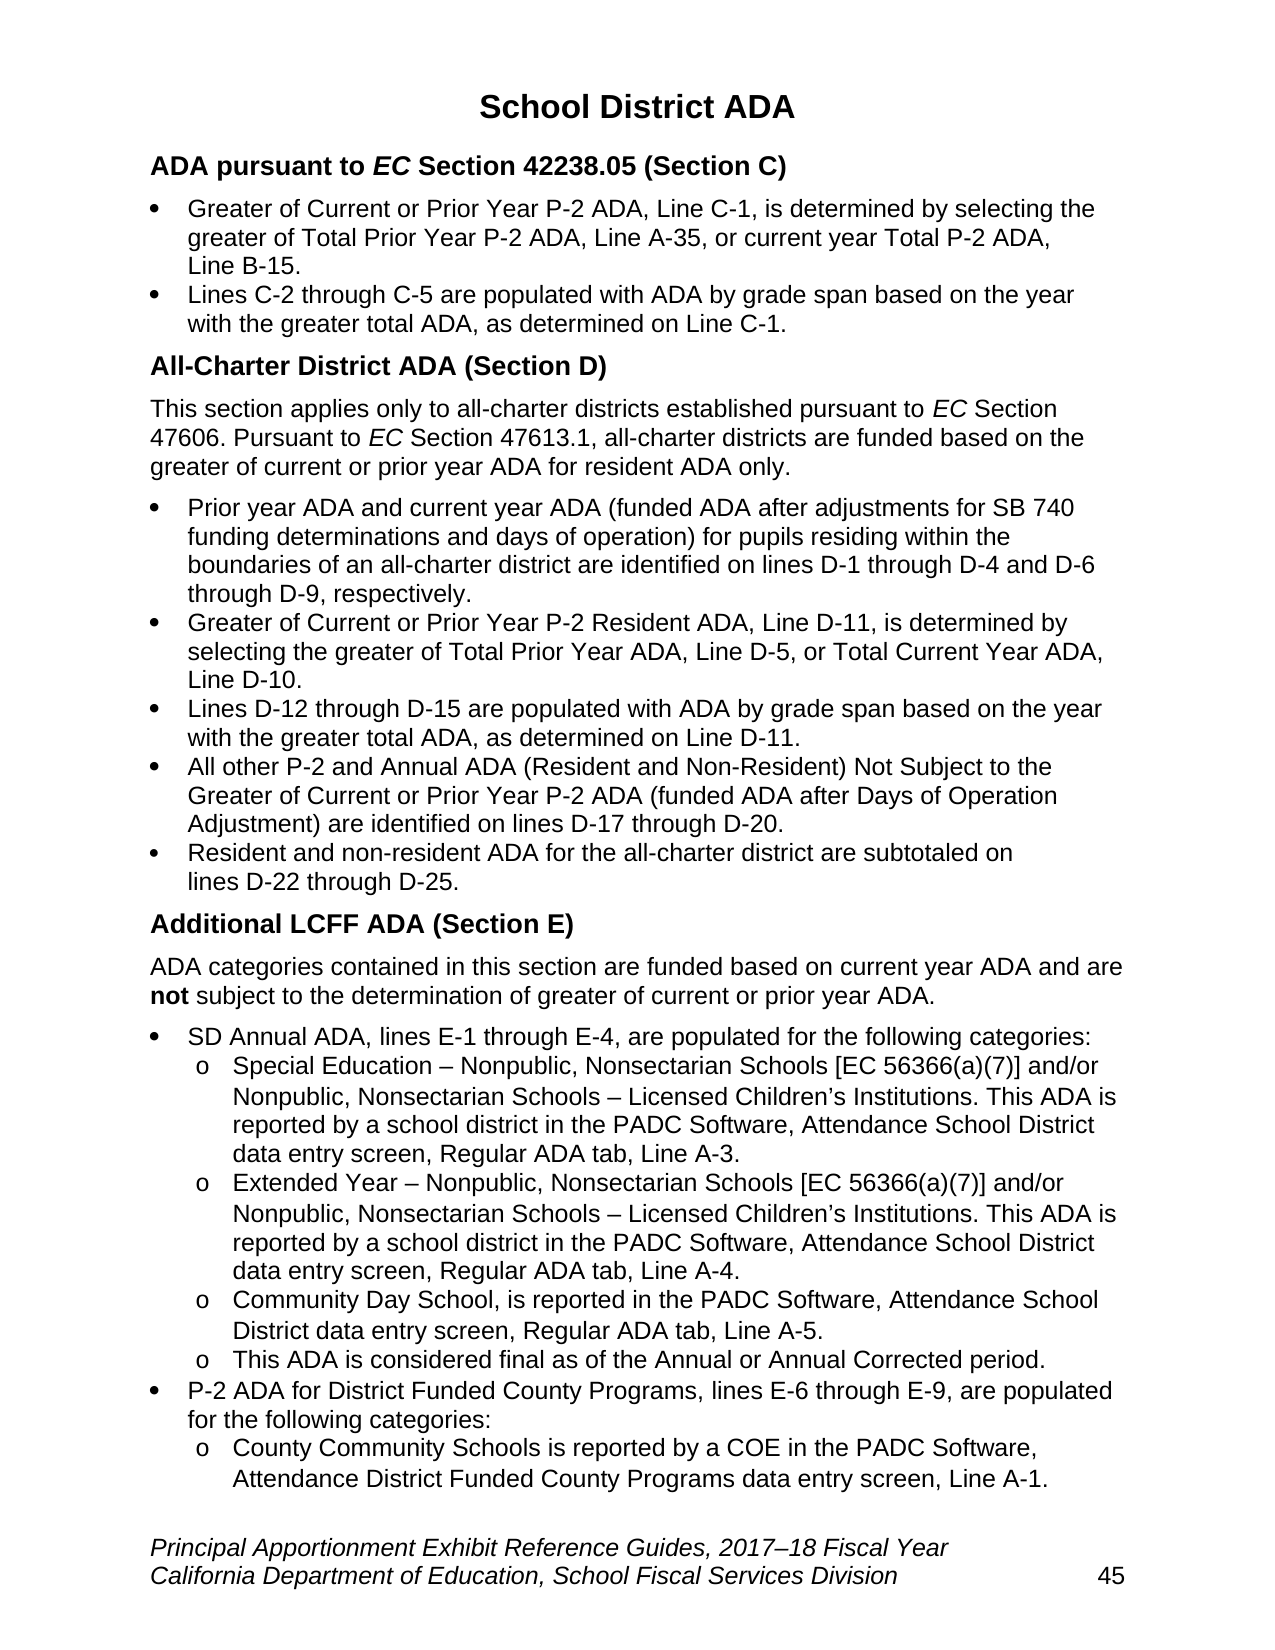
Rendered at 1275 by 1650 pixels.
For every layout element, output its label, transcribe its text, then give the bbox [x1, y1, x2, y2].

subtitle Additional LCFF ADA (Section E) [150, 908, 1125, 939]
list This ADA is considered final as of the Annual or Annual Corrected period. [195, 1345, 1125, 1376]
list Community Day School, is reported in the PADC Software, Attendance School District data entry screen, Regular ADA tab, Line A-5. [195, 1285, 1125, 1345]
list Greater of Current or Prior Year P-2 ADA, Line C-1, is determined by selecting the greater of Total Prior Year P-2 ADA, Line A-35, or current year Total P-2 ADA, Line B-15. [150, 194, 1125, 280]
list Greater of Current or Prior Year P-2 Resident ADA, Line D-11, is determined by selecting the greater of Total Prior Year ADA, Line D-5, or Total Current Year ADA, Line D-10. [150, 608, 1125, 694]
list Extended Year – Nonpublic, Nonsectarian Schools [EC 56366(a)(7)] and/or Nonpublic, Nonsectarian Schools – Licensed Children’s Institutions. This ADA is reported by a school district in the PADC Software, Attendance School District data entry screen, Regular ADA tab, Line A-4. [195, 1168, 1125, 1285]
list SD Annual ADA, lines E-1 through E-4, are populated for the following categories: [150, 1022, 1125, 1051]
subtitle ADA pursuant to EC Section 42238.05 (Section C) [150, 150, 1125, 181]
list P-2 ADA for District Funded County Programs, lines E-6 through E-9, are populated for the following categories: [150, 1376, 1125, 1433]
list Special Education – Nonpublic, Nonsectarian Schools [EC 56366(a)(7)] and/or Nonpublic, Nonsectarian Schools – Licensed Children’s Institutions. This ADA is reported by a school district in the PADC Software, Attendance School District data entry screen, Regular ADA tab, Line A-3. [195, 1051, 1125, 1168]
text This section applies only to all-charter districts established pursuant to EC Section 47606. Pursuant to EC Section 47613.1, all-charter districts are funded based on the greater of current or prior year ADA for resident ADA only. [150, 394, 1125, 480]
list Resident and non-resident ADA for the all-charter district are subtotaled on lines D-22 through D-25. [150, 838, 1125, 896]
list Lines C-2 through C-5 are populated with ADA by grade span based on the year with the greater total ADA, as determined on Line C-1. [150, 280, 1125, 338]
list Lines D-12 through D-15 are populated with ADA by grade span based on the year with the greater total ADA, as determined on Line D-11. [150, 694, 1125, 752]
list All other P-2 and Annual ADA (Resident and Non-Resident) Not Subject to the Greater of Current or Prior Year P-2 ADA (funded ADA after Days of Operation Adjustment) are identified on lines D-17 through D-20. [150, 752, 1125, 838]
subtitle All-Charter District ADA (Section D) [150, 350, 1125, 381]
list Prior year ADA and current year ADA (funded ADA after adjustments for SB 740 funding determinations and days of operation) for pupils residing within the boundaries of an all-charter district are identified on lines D-1 through D-4 and D-6 through D-9, respectively. [150, 493, 1125, 608]
list County Community Schools is reported by a COE in the PADC Software, Attendance District Funded County Programs data entry screen, Line A-1. [195, 1433, 1125, 1493]
text ADA categories contained in this section are funded based on current year ADA and are not subject to the determination of greater of current or prior year ADA. [150, 952, 1125, 1009]
